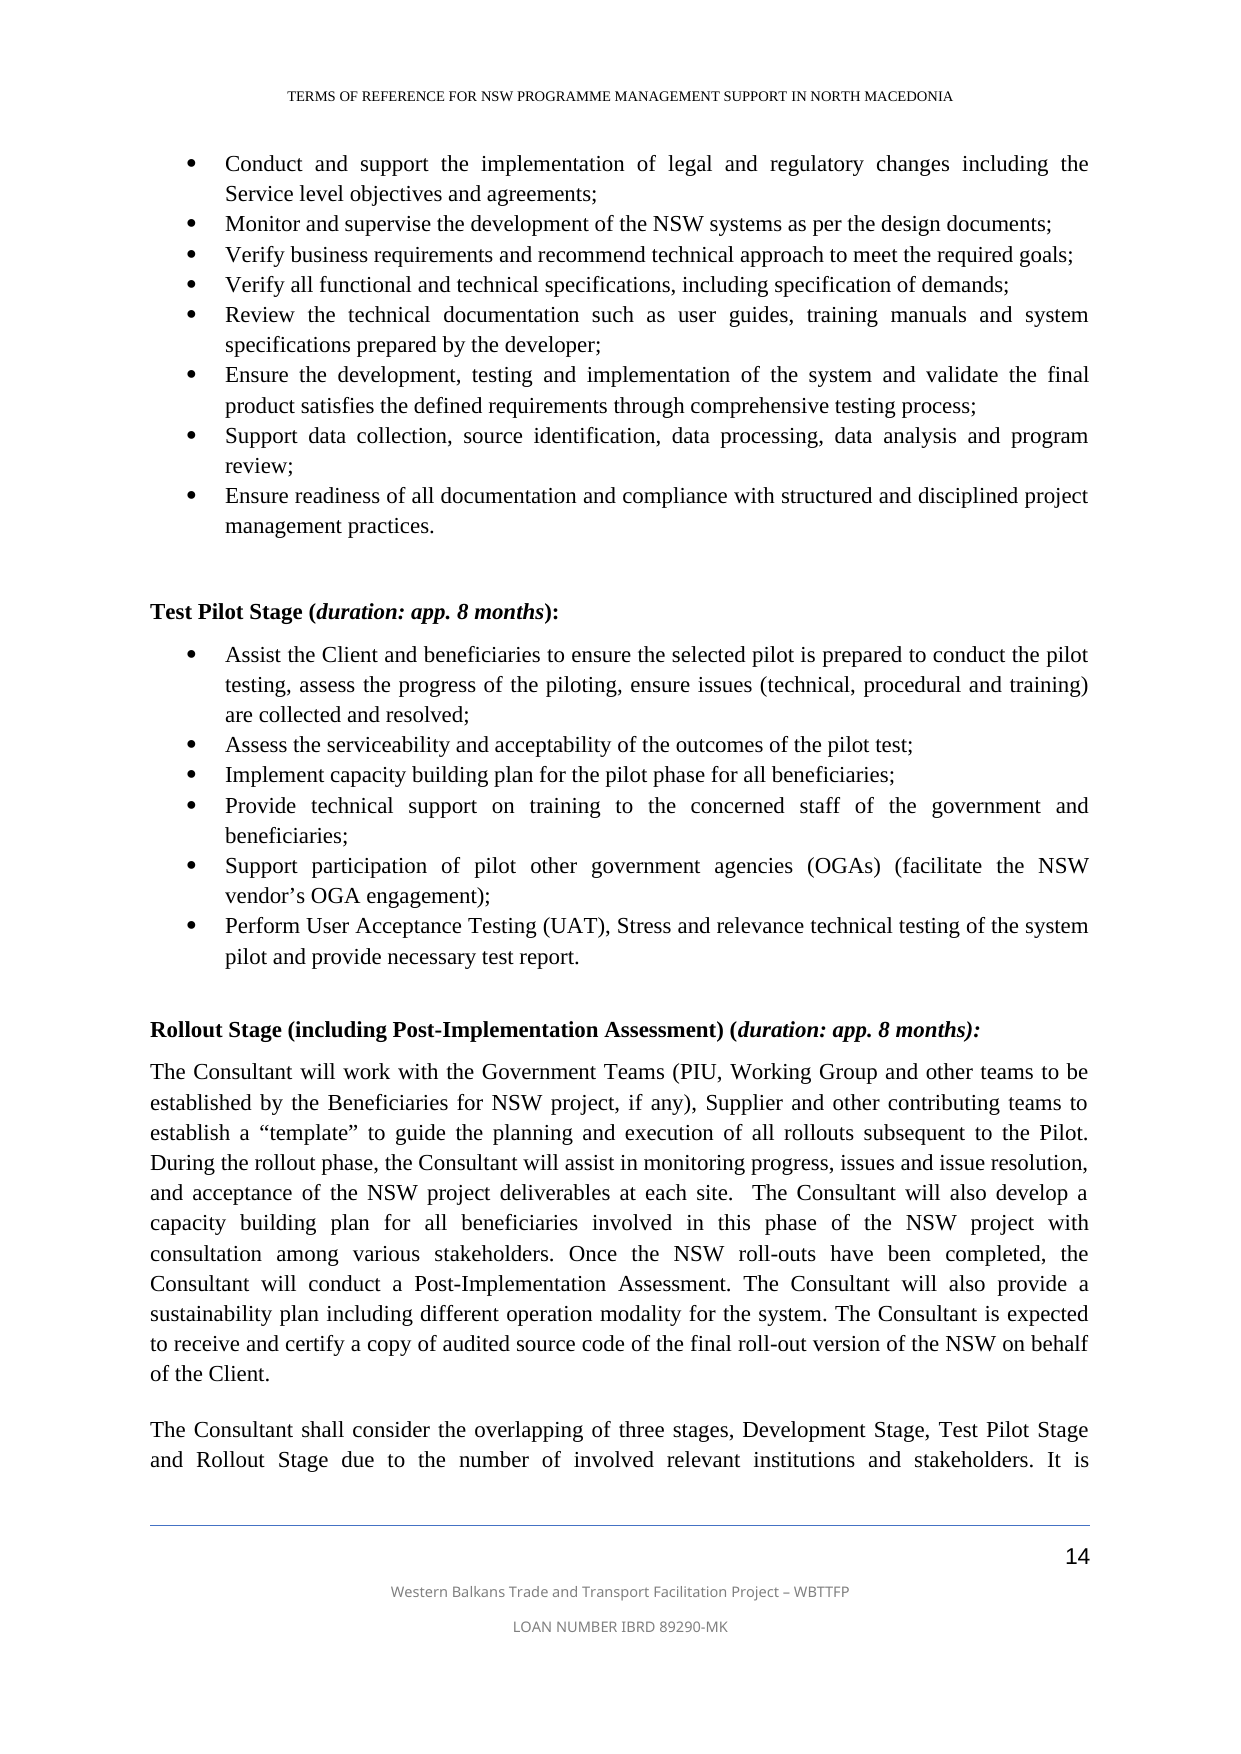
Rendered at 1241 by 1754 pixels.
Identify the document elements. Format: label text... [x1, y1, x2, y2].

list Review the technical documentation such as user guides, training manuals and system specifications prepared by the developer; [187, 301, 1090, 358]
list Support data collection, source identification, data processing, data analysis and program review; [187, 422, 1090, 478]
text Rollout Stage (including Post-Implementation Assessment) (duration: app. 8 months): [150, 1016, 1090, 1042]
list Verify all functional and technical specifications, including specification of demands; [187, 271, 1090, 297]
list Support participation of pilot other government agencies (OGAs) (facilitate the NSW vendor’s OGA engagement); [187, 852, 1090, 909]
text The Consultant will work with the Government Teams (PIU, Working Group and other teams to be established by the Beneficiaries for NSW project, if any), Supplier and other contributing teams to establish a “template” to guide the planning and execution of all rollouts subsequent to the Pilot. During the rollout phase, the Consultant will assist in monitoring progress, issues and issue resolution, and acceptance of the NSW project deliverables at each site. The Consultant will also develop a capacity building plan for all beneficiaries involved in this phase of the NSW project with consultation among various stakeholders. Once the NSW roll-outs have been completed, the Consultant will conduct a Post-Implementation Assessment. The Consultant will also provide a sustainability plan including different operation modality for the system. The Consultant is expected to receive and certify a copy of audited source code of the final roll-out version of the NSW on behalf of the Client. [150, 1058, 1090, 1387]
list Assist the Client and beneficiaries to ensure the selected pilot is prepared to conduct the pilot testing, assess the progress of the piloting, ensure issues (technical, procedural and training) are collected and resolved; [187, 641, 1090, 727]
list Implement capacity building plan for the pilot phase for all beneficiaries; [187, 761, 1090, 788]
list Assess the serviceability and acceptability of the outcomes of the pilot test; [187, 731, 1090, 758]
list Ensure readiness of all documentation and compliance with structured and disciplined project management practices. [187, 482, 1090, 539]
list Conduct and support the implementation of legal and regulatory changes including the Service level objectives and agreements; [187, 150, 1090, 207]
list Verify business requirements and recommend technical approach to meet the required goals; [187, 241, 1090, 267]
list Provide technical support on training to the concerned staff of the government and beneficiaries; [187, 792, 1090, 848]
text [150, 1416, 1090, 1472]
list Monitor and supervise the development of the NSW systems as per the design documents; [187, 210, 1090, 237]
list Perform User Acceptance Testing (UAT), Stress and relevance technical testing of the system pilot and provide necessary test report. [187, 912, 1090, 969]
list Ensure the development, testing and implementation of the system and validate the final product satisfies the defined requirements through comprehensive testing process; [187, 361, 1090, 418]
text Test Pilot Stage (duration: app. 8 months): [150, 598, 1090, 624]
